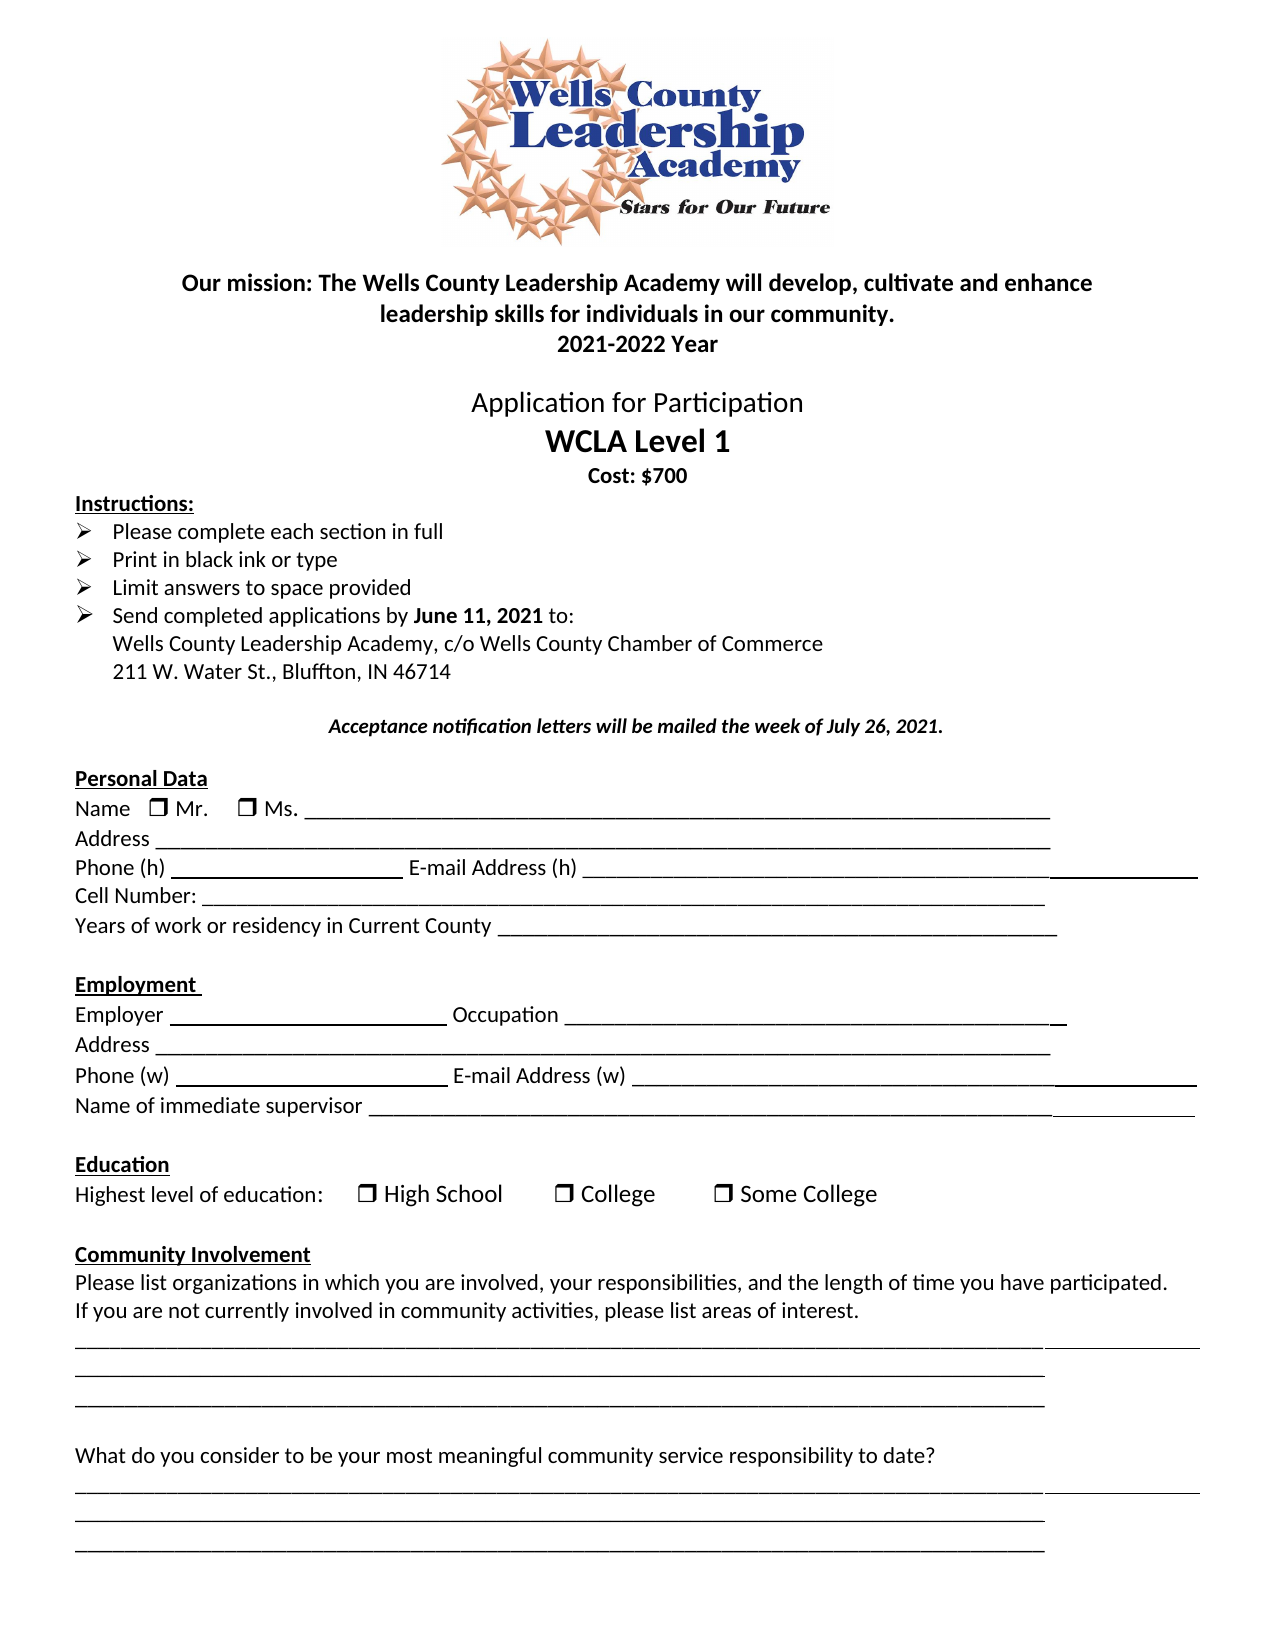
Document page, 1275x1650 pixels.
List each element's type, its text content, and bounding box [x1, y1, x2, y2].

text Cost: $700 [75, 461, 1200, 489]
text ______________________________________________________________________________ [75, 1525, 1200, 1555]
text 2021-2022 Year [75, 328, 1200, 359]
text Please list organizations in which you are involved, your responsibilities, and the length of time you have participated. [75, 1268, 1200, 1296]
text Instructions: [75, 489, 1200, 517]
subtitle Our mission: The Wells County Leadership Academy will develop, cultivate and enhance [75, 267, 1200, 298]
subtitle Application for Participation [75, 384, 1200, 420]
text If you are not currently involved in community activities, please list areas of interest. [75, 1296, 1200, 1324]
text ______________________________________________________________________________ [75, 1380, 1200, 1410]
text 211 W. Water St., Bluffton, IN 46714 [112, 657, 1200, 685]
subtitle Community Involvement [75, 1240, 1200, 1268]
list Send completed applications by June 11, 2021 to: [75, 601, 1200, 629]
text Name Mr. Ms. ____________________________________________________________ [75, 792, 1200, 822]
subtitle leadership skills for individuals in our community. [75, 298, 1200, 328]
text What do you consider to be your most meaningful community service responsibility to date? [75, 1441, 1200, 1469]
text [75, 1497, 1200, 1525]
text _____________________________________________________________________________________ [75, 1352, 1200, 1380]
text WCLA Level 1 [75, 420, 1200, 461]
list Print in black ink or type [75, 545, 1200, 573]
text Cell Number: __________________________________________________________________________ [75, 881, 1200, 909]
text Phone (h) E-mail Address (h) _________________________________________ [75, 853, 1200, 881]
text Phone (w) E-mail Address (w) __________________________________ [75, 1059, 1200, 1089]
text Address ________________________________________________________________________ [75, 822, 1200, 853]
subtitle Personal Data [75, 764, 1200, 792]
text Highest level of education: High School College Some College [75, 1179, 1200, 1209]
subtitle Employment [75, 970, 1200, 998]
text Employer Occupation _______________________________________ [75, 998, 1200, 1028]
text Address ________________________________________________________________________ [75, 1028, 1200, 1059]
text Years of work or residency in Current County _____________________________________________ [75, 909, 1200, 939]
list Please complete each section in full [75, 517, 1200, 545]
subtitle Education [75, 1151, 1200, 1179]
text _____________________________________________________________________________________ [75, 1324, 1200, 1352]
text Acceptance notification letters will be mailed the week of July 26, 2021. [75, 713, 1200, 738]
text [75, 1469, 1200, 1497]
text Wells County Leadership Academy, c/o Wells County Chamber of Commerce [112, 629, 1200, 657]
list Limit answers to space provided [75, 573, 1200, 601]
picture [441, 37, 834, 247]
text Name of immediate supervisor _______________________________________________________ [75, 1089, 1200, 1120]
